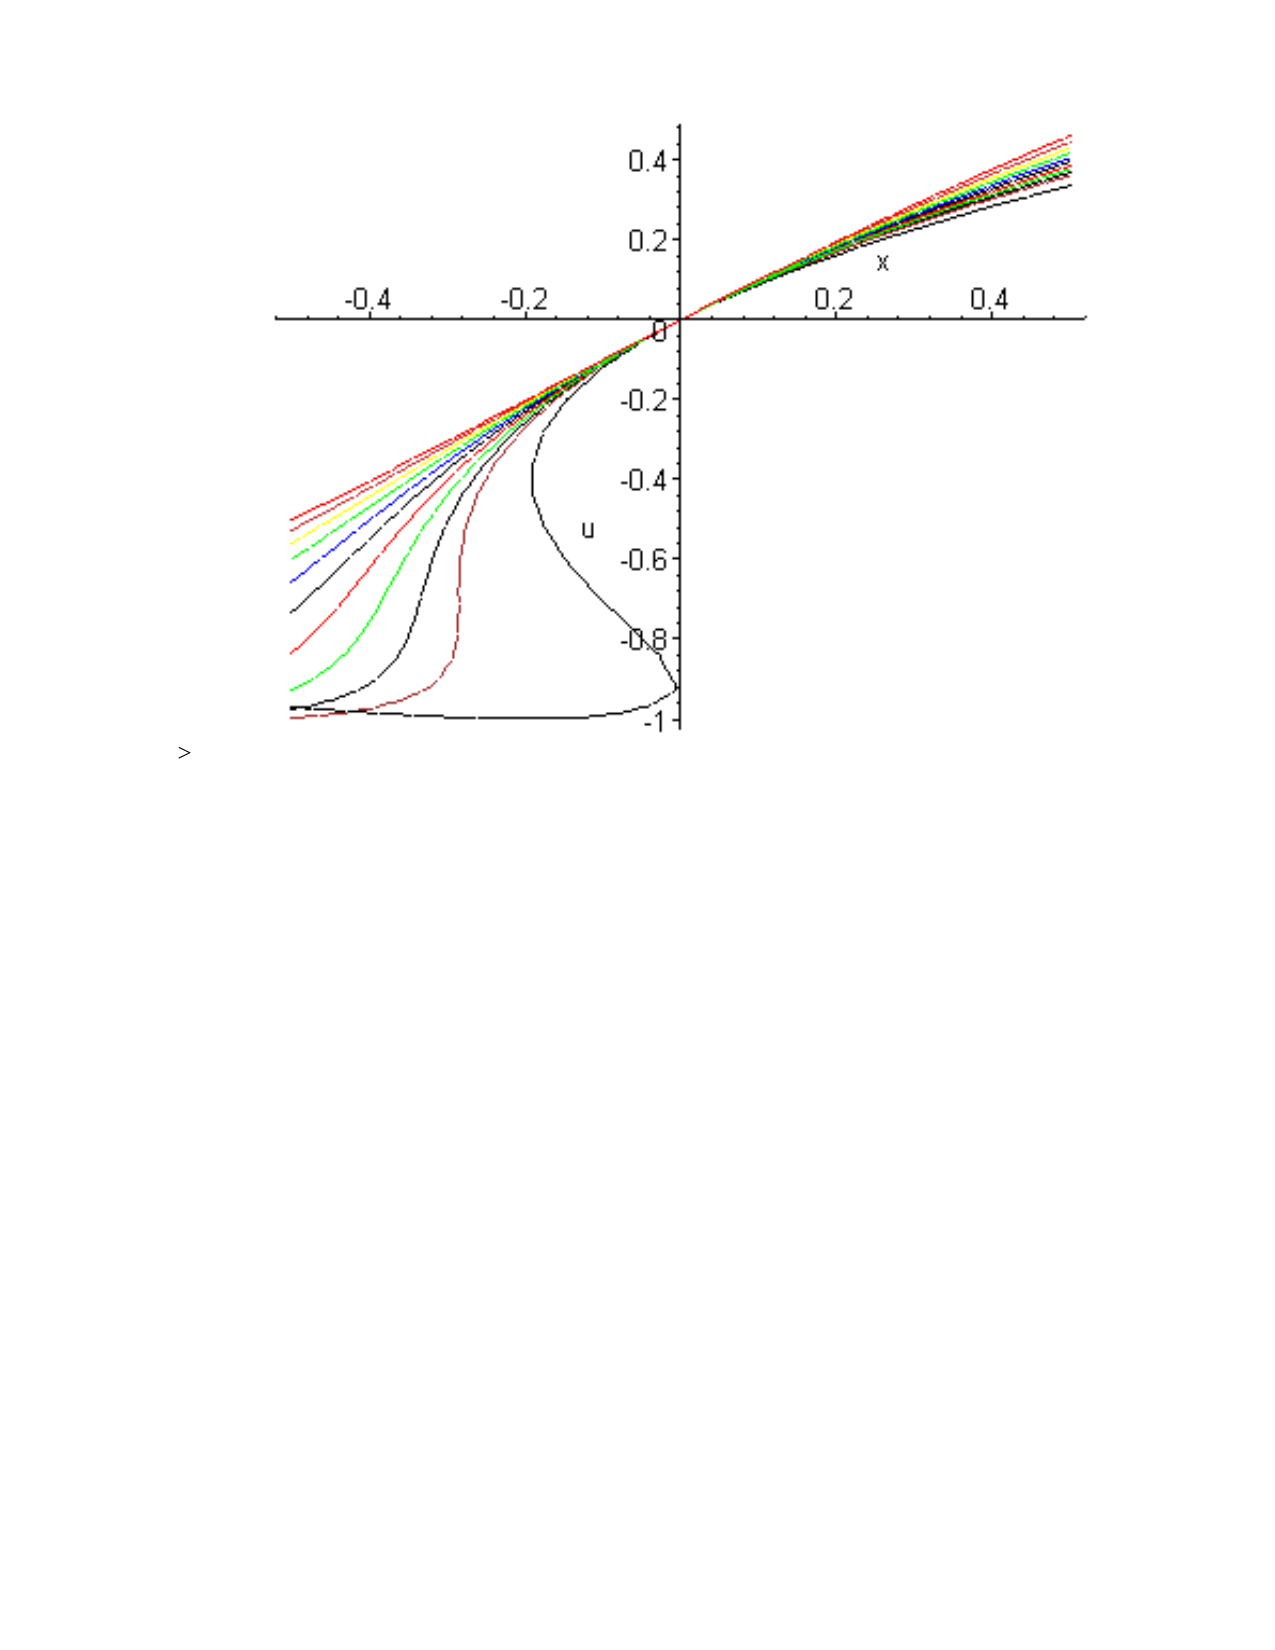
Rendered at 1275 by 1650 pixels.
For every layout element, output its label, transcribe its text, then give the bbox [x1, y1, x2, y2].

picture [267, 118, 1096, 739]
text > [177, 738, 1186, 767]
